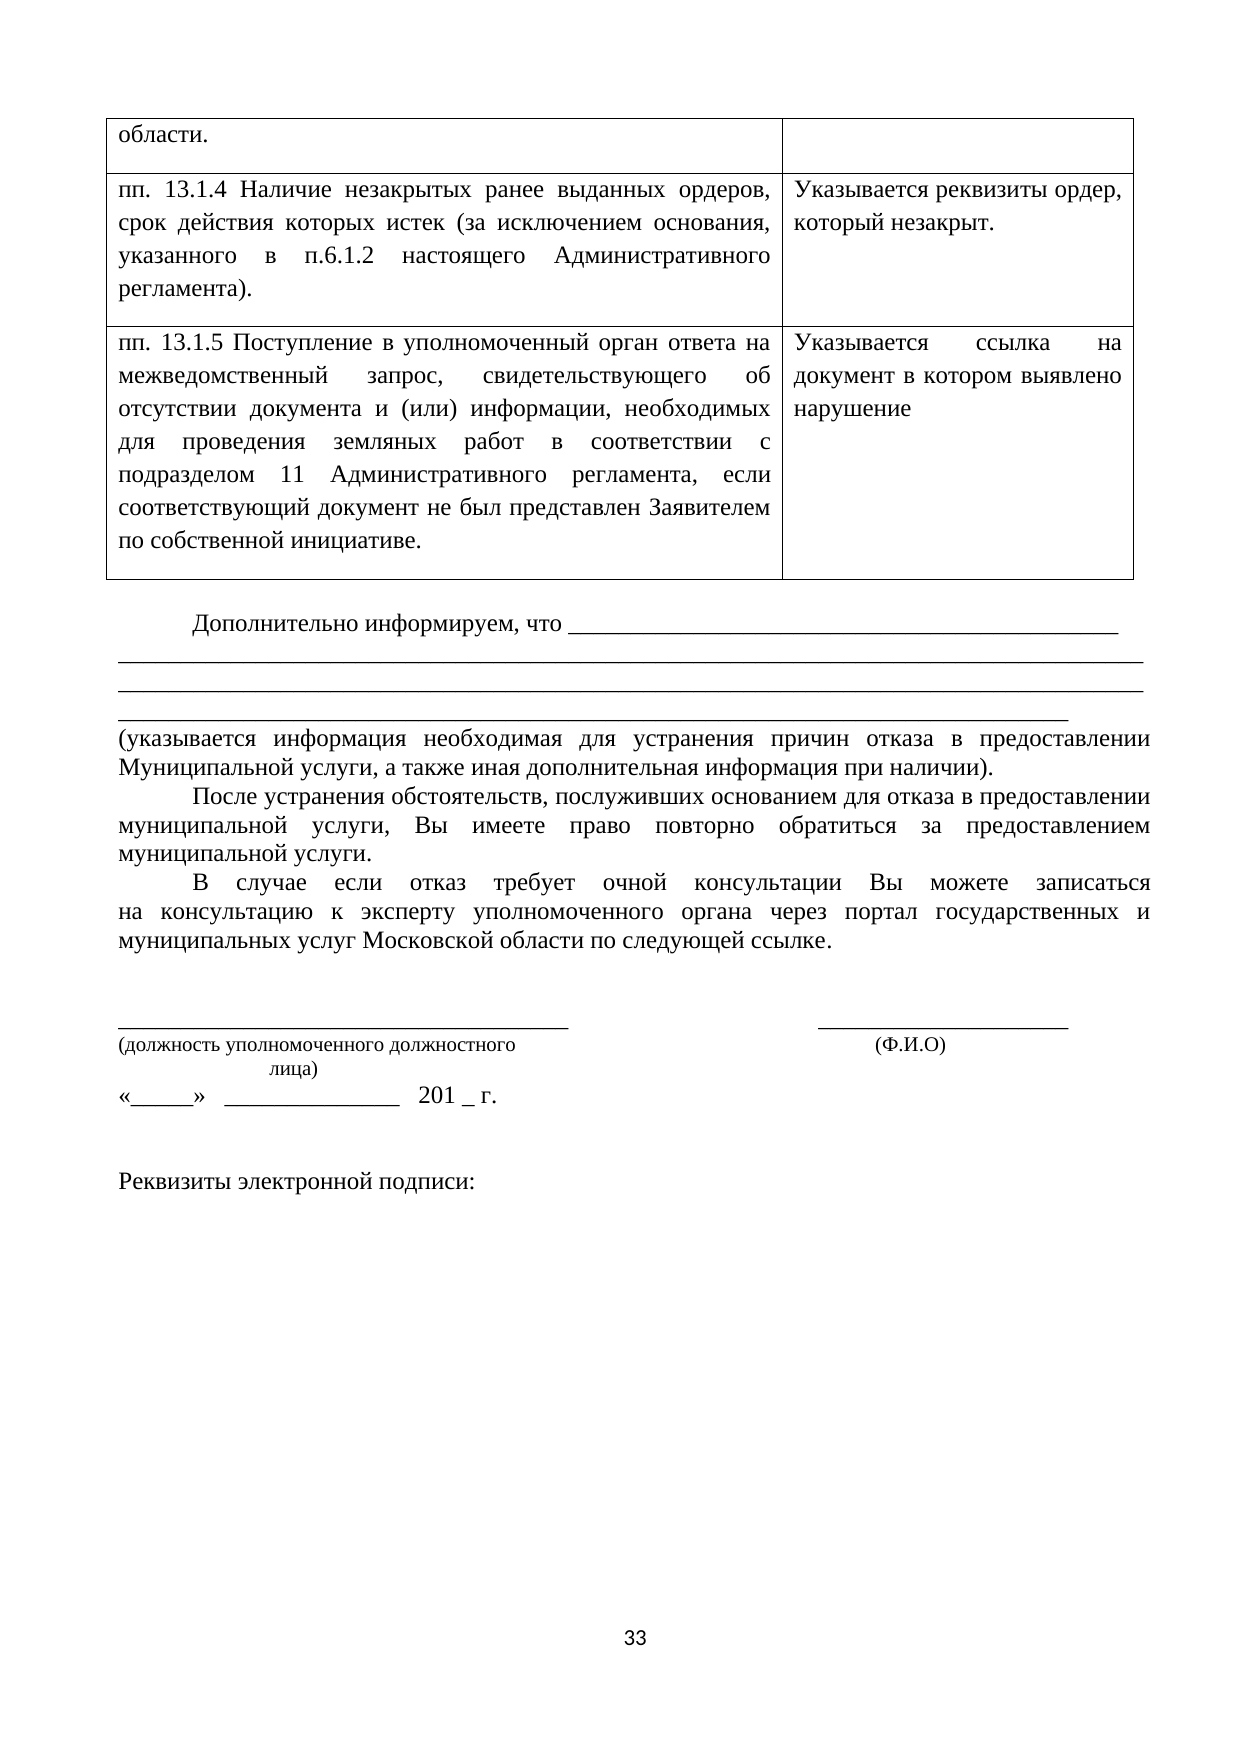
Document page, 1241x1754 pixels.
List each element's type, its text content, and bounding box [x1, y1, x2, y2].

text ____________________________________ ____________________ [118, 1003, 1152, 1032]
text Реквизиты электронной подписи: [118, 1166, 1152, 1195]
table_cell пп. 13.1.4 Наличие незакрытых ранее выданных ордеров, срок действия которых истек (за исключением основания, указанного в п.6.1.2 настоящего Административного регламента). [107, 174, 782, 326]
table_cell Указывается ссылка на документ в котором выявлено нарушение [783, 327, 1133, 579]
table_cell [107, 119, 782, 173]
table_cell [783, 119, 1133, 173]
text ________________________________________________________________________________________________________________________________________________________________________________________________________________________________________________ (указывается информация необходимая для устранения причин отказа в предоставлении Муниципальной услуги, а также иная дополнительная информация при наличии). [118, 637, 1152, 781]
table_cell Указывается реквизиты ордер, который незакрыт. [783, 174, 1133, 326]
text В случае если отказ требует очной консультации Вы можете записаться на консультацию к эксперту уполномоченного органа через портал государственных и муниципальных услуг Московской области по следующей ссылке. [118, 867, 1152, 953]
text (должность уполномоченного должностного (Ф.И.О) [118, 1032, 1152, 1056]
text После устранения обстоятельств, послуживших основанием для отказа в предоставлении муниципальной услуги, Вы имеете право повторно обратиться за предоставлением муниципальной услуги. [118, 781, 1152, 867]
text лица) [118, 1056, 1152, 1080]
text Дополнительно информируем, что ____________________________________________ [118, 608, 1152, 637]
table_cell пп. 13.1.5 Поступление в уполномоченный орган ответа на межведомственный запрос, свидетельствующего об отсутствии документа и (или) информации, необходимых для проведения земляных работ в соответствии с подразделом 11 Административного регламента, если соответствующий документ не был представлен Заявителем по собственной инициативе. [107, 327, 782, 579]
text «_____» ______________ 201 _ г. [118, 1080, 1152, 1109]
